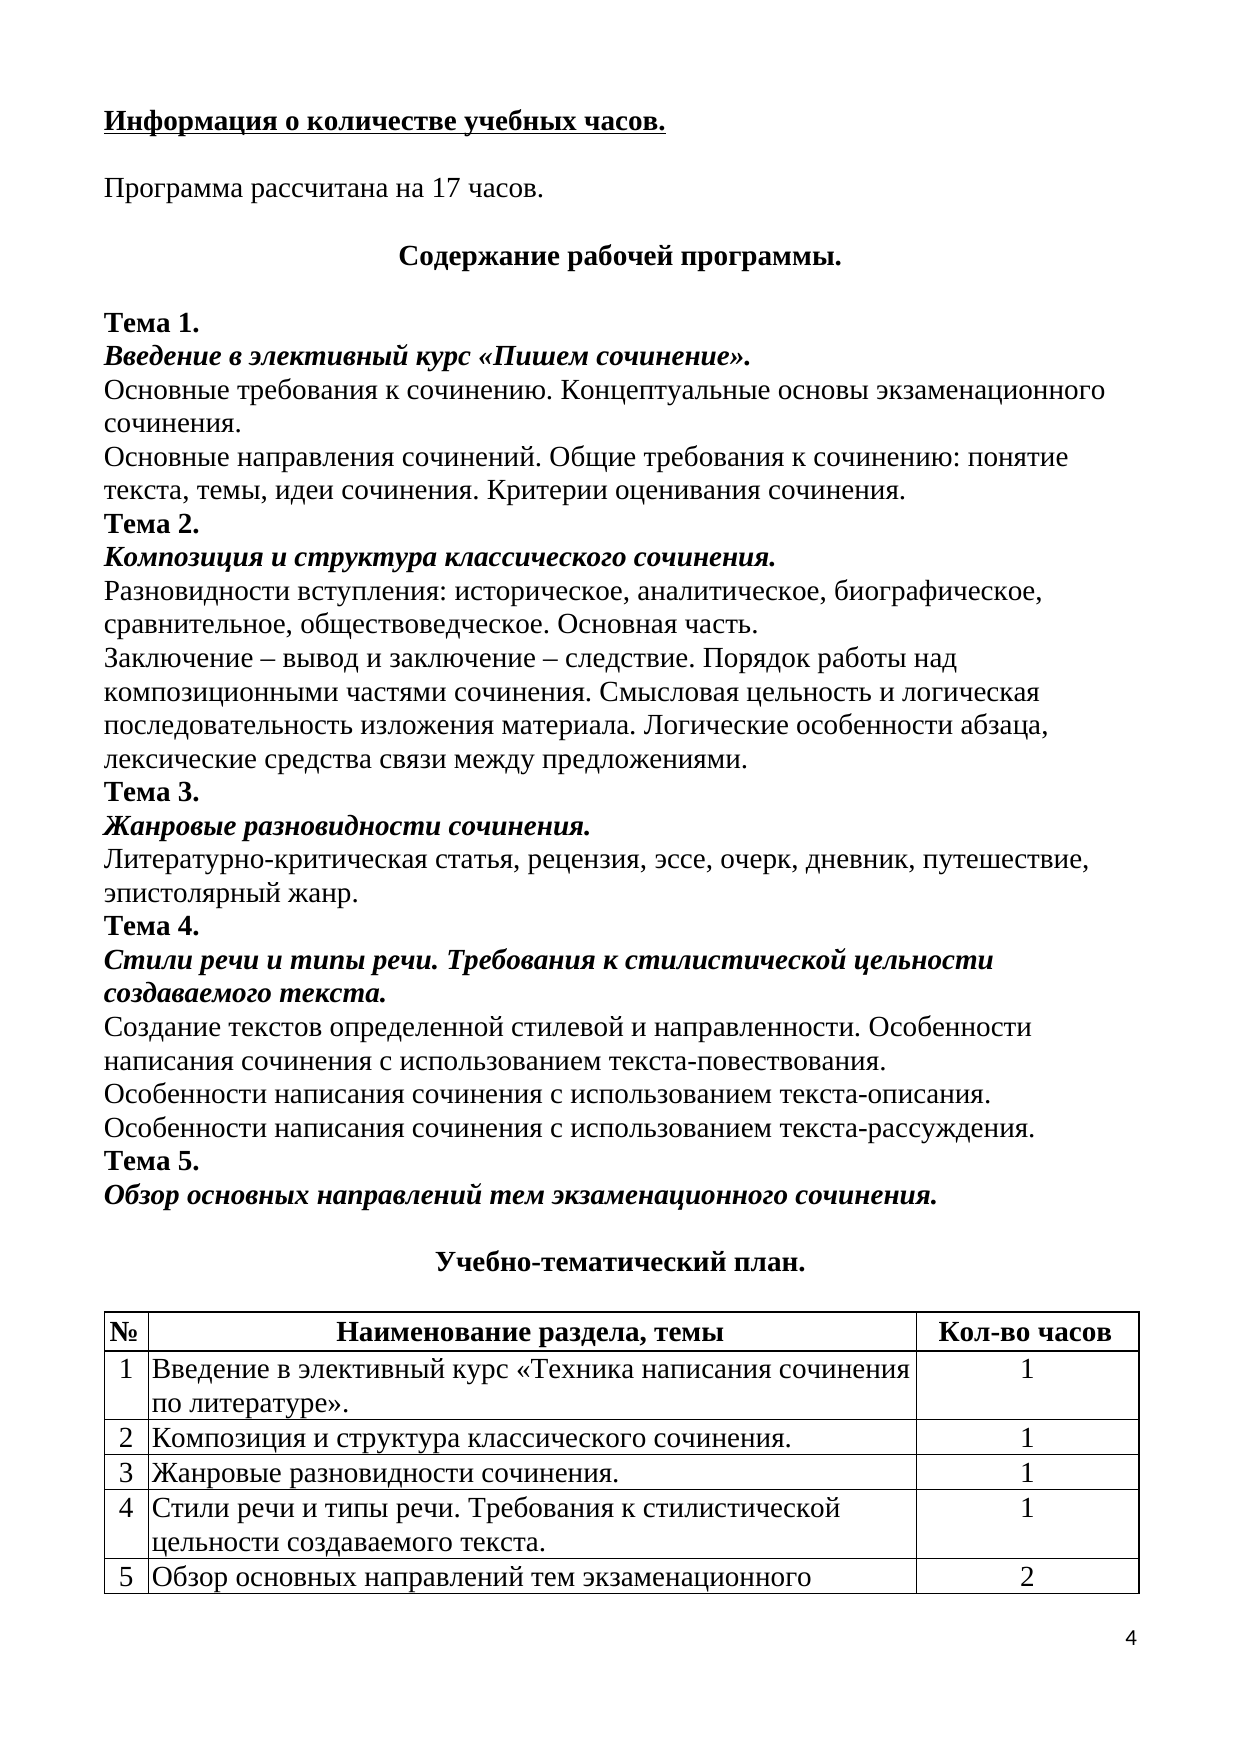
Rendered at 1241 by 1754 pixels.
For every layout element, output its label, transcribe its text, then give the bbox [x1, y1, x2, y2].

table_header Наименование раздела, темы [149, 1313, 916, 1350]
table_cell 4 [105, 1490, 148, 1557]
text Содержание рабочей программы. [103, 238, 1137, 271]
text Создание текстов определенной стилевой и направленности. Особенности написания сочинения с использованием текста-повествования. [103, 1009, 1137, 1076]
text Жанровые разновидности сочинения. [103, 808, 1137, 841]
table_cell 1 [917, 1490, 1138, 1557]
text Основные направления сочинений. Общие требования к сочинению: понятие текста, темы, идеи сочинения. Критерии оценивания сочинения. [103, 439, 1137, 506]
text Тема 2. [103, 506, 1137, 539]
table_cell 1 [917, 1352, 1138, 1418]
text Программа рассчитана на 17 часов. [103, 171, 1137, 204]
table_cell 1 [105, 1352, 148, 1418]
text Тема 4. [103, 908, 1137, 942]
text Стили речи и типы речи. Требования к стилистической цельности создаваемого текста. [103, 942, 1137, 1009]
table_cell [149, 1559, 916, 1592]
table_cell Композиция и структура классического сочинения. [149, 1420, 916, 1454]
text Введение в элективный курс «Пишем сочинение». [103, 338, 1137, 372]
text Тема 1. [103, 305, 1137, 338]
table_header Кол-во часов [917, 1313, 1138, 1350]
text Тема 5. [103, 1143, 1137, 1177]
text Информация о количестве учебных часов. [103, 103, 1137, 137]
text Литературно-критическая статья, рецензия, эссе, очерк, дневник, путешествие, эпистолярный жанр. [103, 841, 1137, 908]
table_cell Введение в элективный курс «Техника написания сочинения по литературе». [149, 1352, 916, 1418]
text Разновидности вступления: историческое, аналитическое, биографическое, сравнительное, обществоведческое. Основная часть. [103, 573, 1137, 640]
text Композиция и структура классического сочинения. [103, 539, 1137, 573]
table_cell Стили речи и типы речи. Требования к стилистической цельности создаваемого текста. [149, 1490, 916, 1557]
text Основные требования к сочинению. Концептуальные основы экзаменационного сочинения. [103, 372, 1137, 439]
text Учебно-тематический план. [103, 1244, 1137, 1277]
text Обзор основных направлений тем экзаменационного сочинения. [103, 1177, 1137, 1210]
text Заключение – вывод и заключение – следствие. Порядок работы над композиционными частями сочинения. Смысловая цельность и логическая последовательность изложения материала. Логические особенности абзаца, лексические средства связи между предложениями. [103, 640, 1137, 774]
text Особенности написания сочинения с использованием текста-описания. Особенности написания сочинения с использованием текста-рассуждения. [103, 1076, 1137, 1143]
table_cell Жанровые разновидности сочинения. [149, 1455, 916, 1489]
table_header № [105, 1313, 148, 1350]
text Тема 3. [103, 774, 1137, 808]
